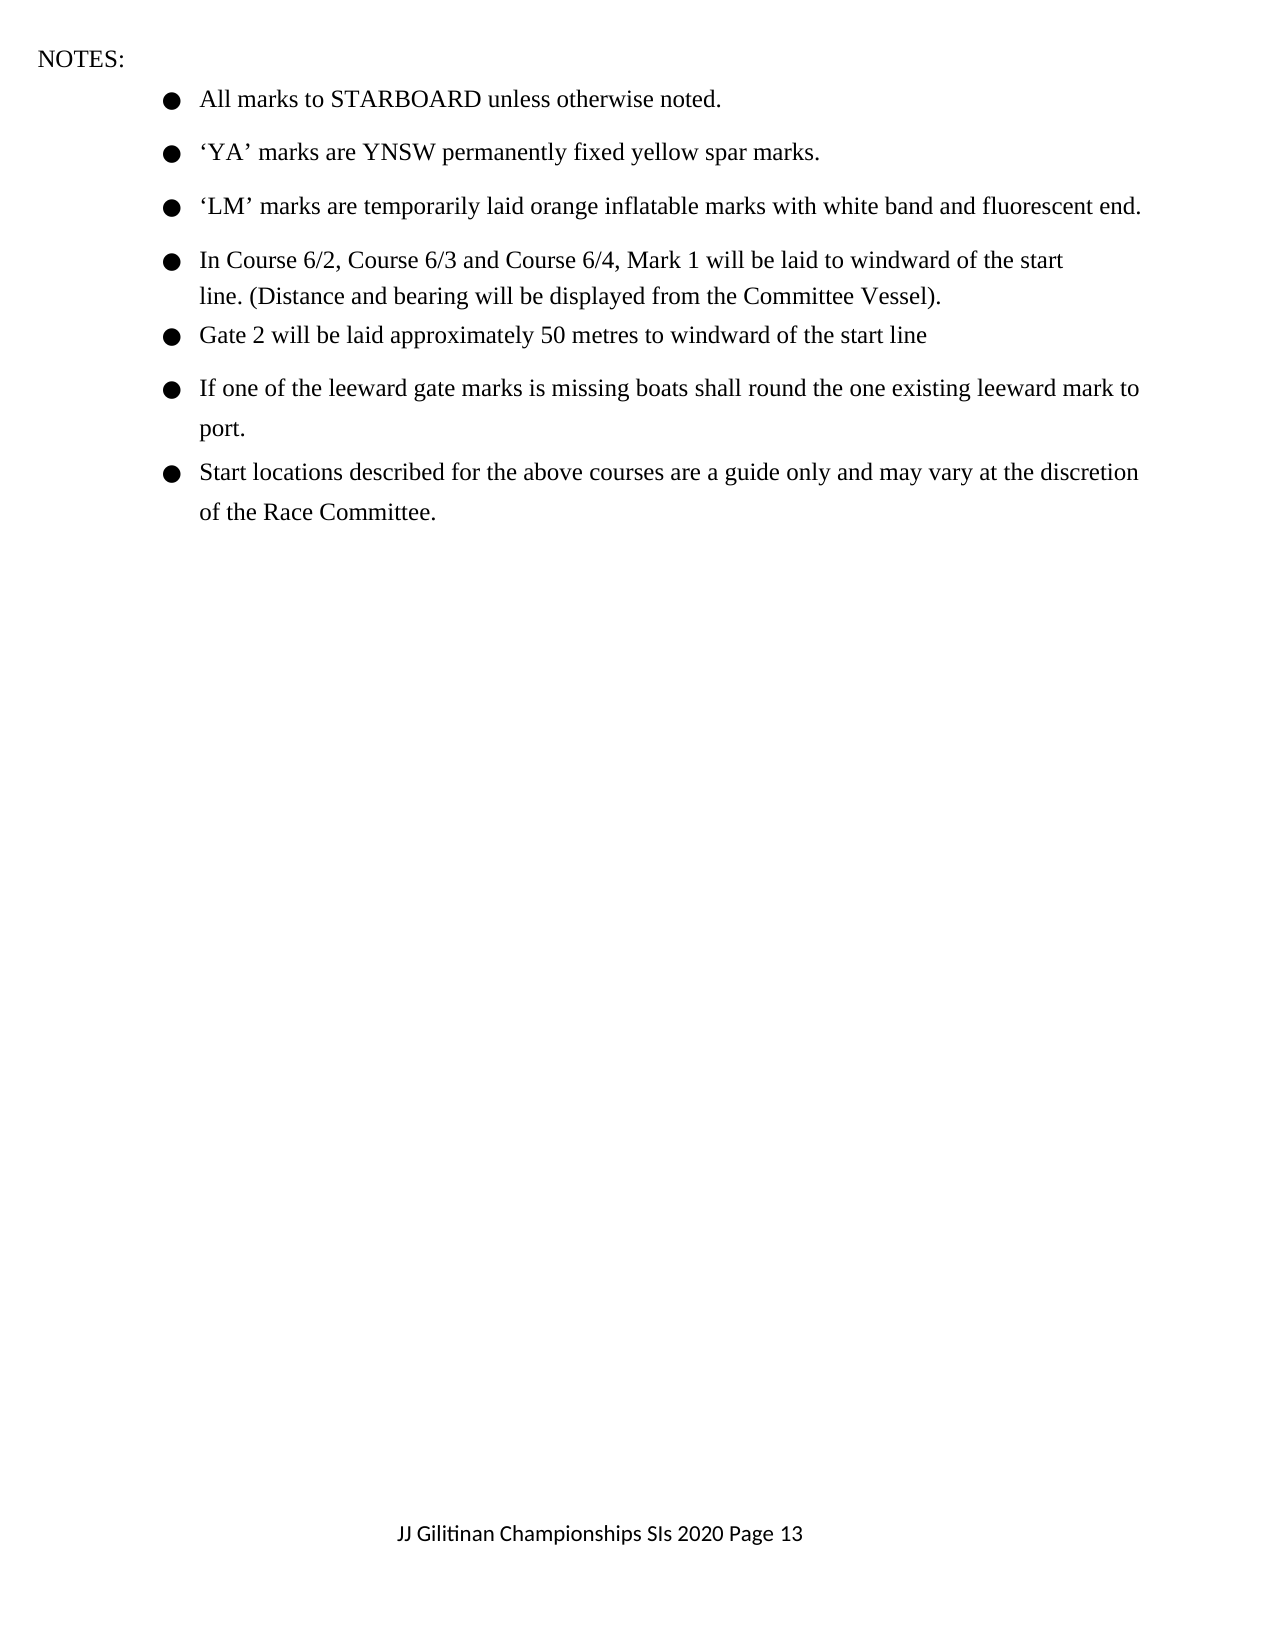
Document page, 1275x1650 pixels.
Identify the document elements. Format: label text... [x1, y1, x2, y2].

list ‘LM’ marks are temporarily laid orange inflatable marks with white band and fluorescent end. [162, 181, 1163, 228]
list All marks to STARBOARD unless otherwise noted. [162, 73, 1163, 120]
list In Course 6/2, Course 6/3 and Course 6/4, Mark 1 will be laid to windward of the start line. (Distance and bearing will be displayed from the Committee Vessel). [162, 234, 1096, 310]
list ‘YA’ marks are YNSW permanently fixed yellow spar marks. [162, 127, 1163, 174]
list Gate 2 will be laid approximately 50 metres to windward of the start line [162, 310, 1163, 357]
list Start locations described for the above courses are a guide only and may vary at the discretion of the Race Committee. [162, 446, 1163, 525]
list If one of the leeward gate marks is missing boats shall round the one existing leeward mark to port. [162, 363, 1163, 442]
text NOTES: [37, 44, 1163, 73]
